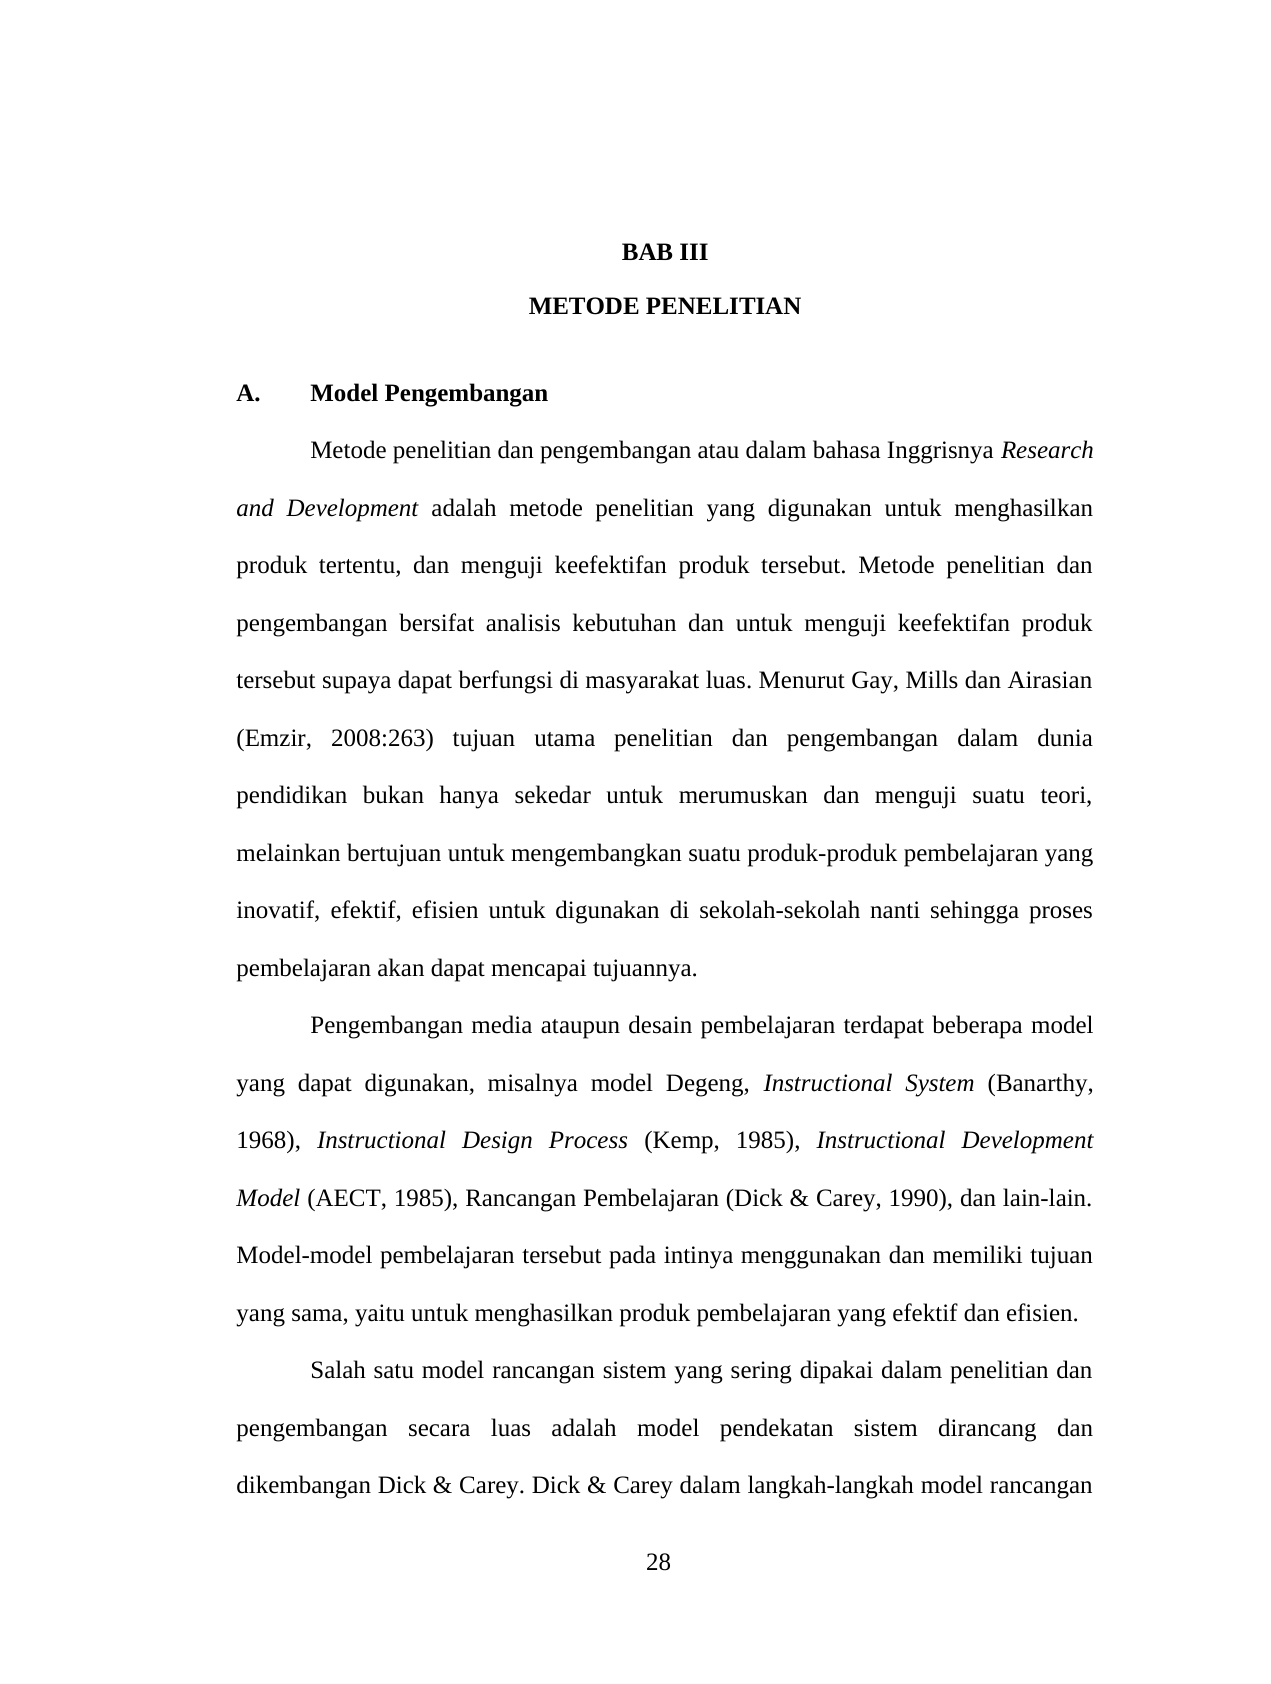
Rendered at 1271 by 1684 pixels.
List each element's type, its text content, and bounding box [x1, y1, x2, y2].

text METODE PENELITIAN [236, 291, 1094, 320]
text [236, 1355, 1094, 1499]
text Metode penelitian dan pengembangan atau dalam bahasa Inggrisnya Research and Development adalah metode penelitian yang digunakan untuk menghasilkan produk tertentu, dan menguji keefektifan produk tersebut. Metode penelitian dan pengembangan bersifat analisis kebutuhan dan untuk menguji keefektifan produk tersebut supaya dapat berfungsi di masyarakat luas. Menurut Gay, Mills dan Airasian (Emzir, 2008:263) tujuan utama penelitian dan pengembangan dalam dunia pendidikan bukan hanya sekedar untuk merumuskan dan menguji suatu teori, melainkan bertujuan untuk mengembangkan suatu produk-produk pembelajaran yang inovatif, efektif, efisien untuk digunakan di sekolah-sekolah nanti sehingga proses pembelajaran akan dapat mencapai tujuannya. [236, 435, 1094, 981]
list Model Pengembangan [236, 378, 1094, 406]
text Pengembangan media ataupun desain pembelajaran terdapat beberapa model yang dapat digunakan, misalnya model Degeng, Instructional System (Banarthy, 1968), Instructional Design Process (Kemp, 1985), Instructional Development Model (AECT, 1985), Rancangan Pembelajaran (Dick & Carey, 1990), dan lain-lain. Model-model pembelajaran tersebut pada intinya menggunakan dan memiliki tujuan yang sama, yaitu untuk menghasilkan produk pembelajaran yang efektif dan efisien. [236, 1010, 1094, 1326]
text BAB III [236, 237, 1094, 266]
